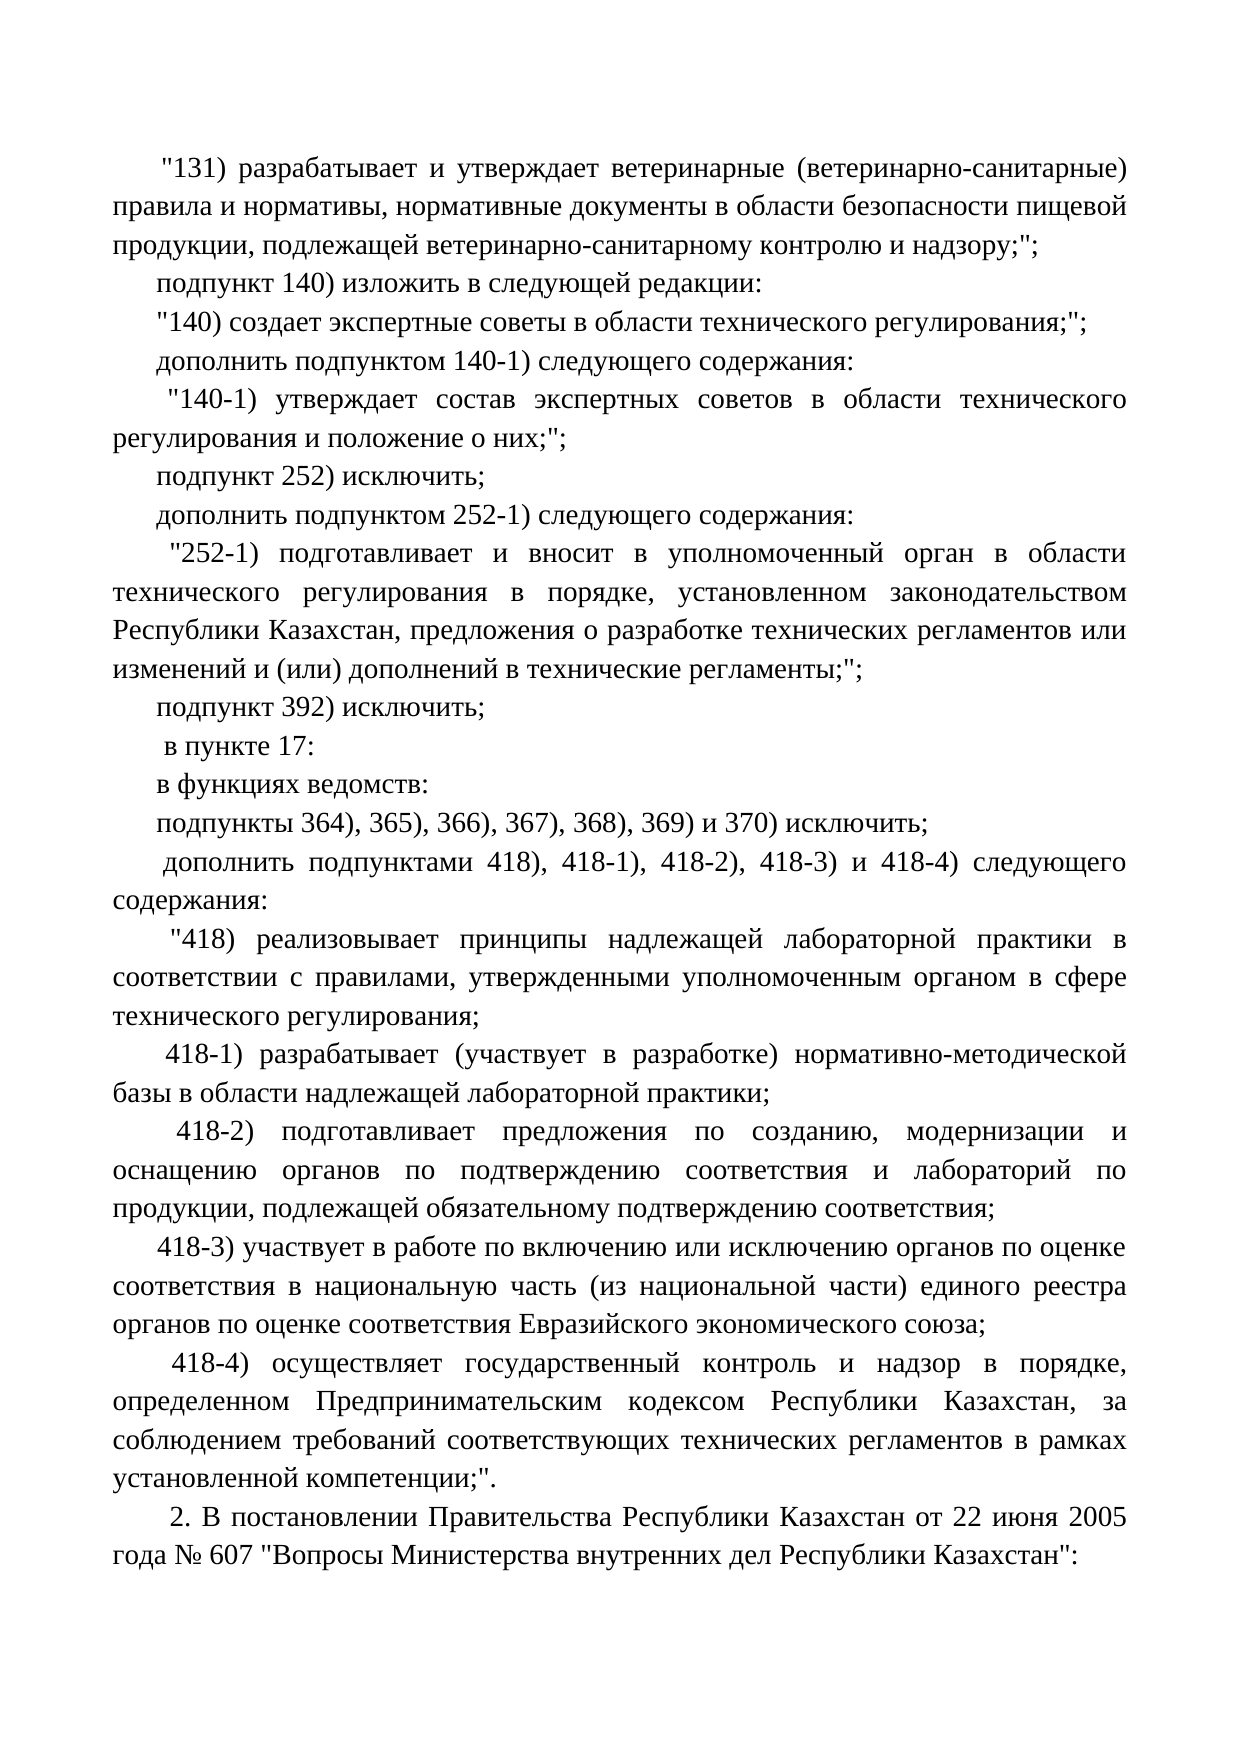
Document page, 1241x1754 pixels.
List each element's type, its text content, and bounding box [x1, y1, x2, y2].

text дополнить подпунктом 252-1) следующего содержания: [112, 497, 1128, 530]
text в пункте 17: [112, 728, 1128, 762]
text "140) создает экспертные советы в области технического регулирования;"; [112, 304, 1128, 338]
text подпункт 392) исключить; [112, 689, 1128, 723]
text в функциях ведомств: [112, 767, 1128, 800]
text "418) реализовывает принципы надлежащей лабораторной практики в соответствии с правилами, утвержденными уполномоченным органом в сфере технического регулирования; [112, 921, 1128, 1031]
text подпункт 252) исключить; [112, 458, 1128, 492]
text 418-4) осуществляет государственный контроль и надзор в порядке, определенном Предпринимательским кодексом Республики Казахстан, за соблюдением требований соответствующих технических регламентов в рамках установленной компетенции;". [112, 1345, 1128, 1494]
text "252-1) подготавливает и вносит в уполномоченный орган в области технического регулирования в порядке, установленном законодательством Республики Казахстан, предложения о разработке технических регламентов или изменений и (или) дополнений в технические регламенты;"; [112, 535, 1128, 684]
text "140-1) утверждает состав экспертных советов в области технического регулирования и положение о них;"; [112, 381, 1128, 453]
text дополнить подпунктами 418), 418-1), 418-2), 418-3) и 418-4) следующего содержания: [112, 844, 1128, 916]
text дополнить подпунктом 140-1) следующего содержания: [112, 343, 1128, 376]
text 418-1) разрабатывает (участвует в разработке) нормативно-методической базы в области надлежащей лабораторной практики; [112, 1036, 1128, 1108]
text 2. В постановлении Правительства Республики Казахстан от 22 июня 2005 года № 607 "Вопросы Министерства внутренних дел Республики Казахстан": [112, 1499, 1128, 1571]
text 418-2) подготавливает предложения по созданию, модернизации и оснащению органов по подтверждению соответствия и лабораторий по продукции, подлежащей обязательному подтверждению соответствия; [112, 1113, 1128, 1224]
text "131) разрабатывает и утверждает ветеринарные (ветеринарно-санитарные) правила и нормативы, нормативные документы в области безопасности пищевой продукции, подлежащей ветеринарно-санитарному контролю и надзору;"; [112, 150, 1128, 261]
text подпункт 140) изложить в следующей редакции: [112, 266, 1128, 299]
text 418-3) участвует в работе по включению или исключению органов по оценке соответствия в национальную часть (из национальной части) единого реестра органов по оценке соответствия Евразийского экономического союза; [112, 1229, 1128, 1340]
text подпункты 364), 365), 366), 367), 368), 369) и 370) исключить; [112, 805, 1128, 839]
